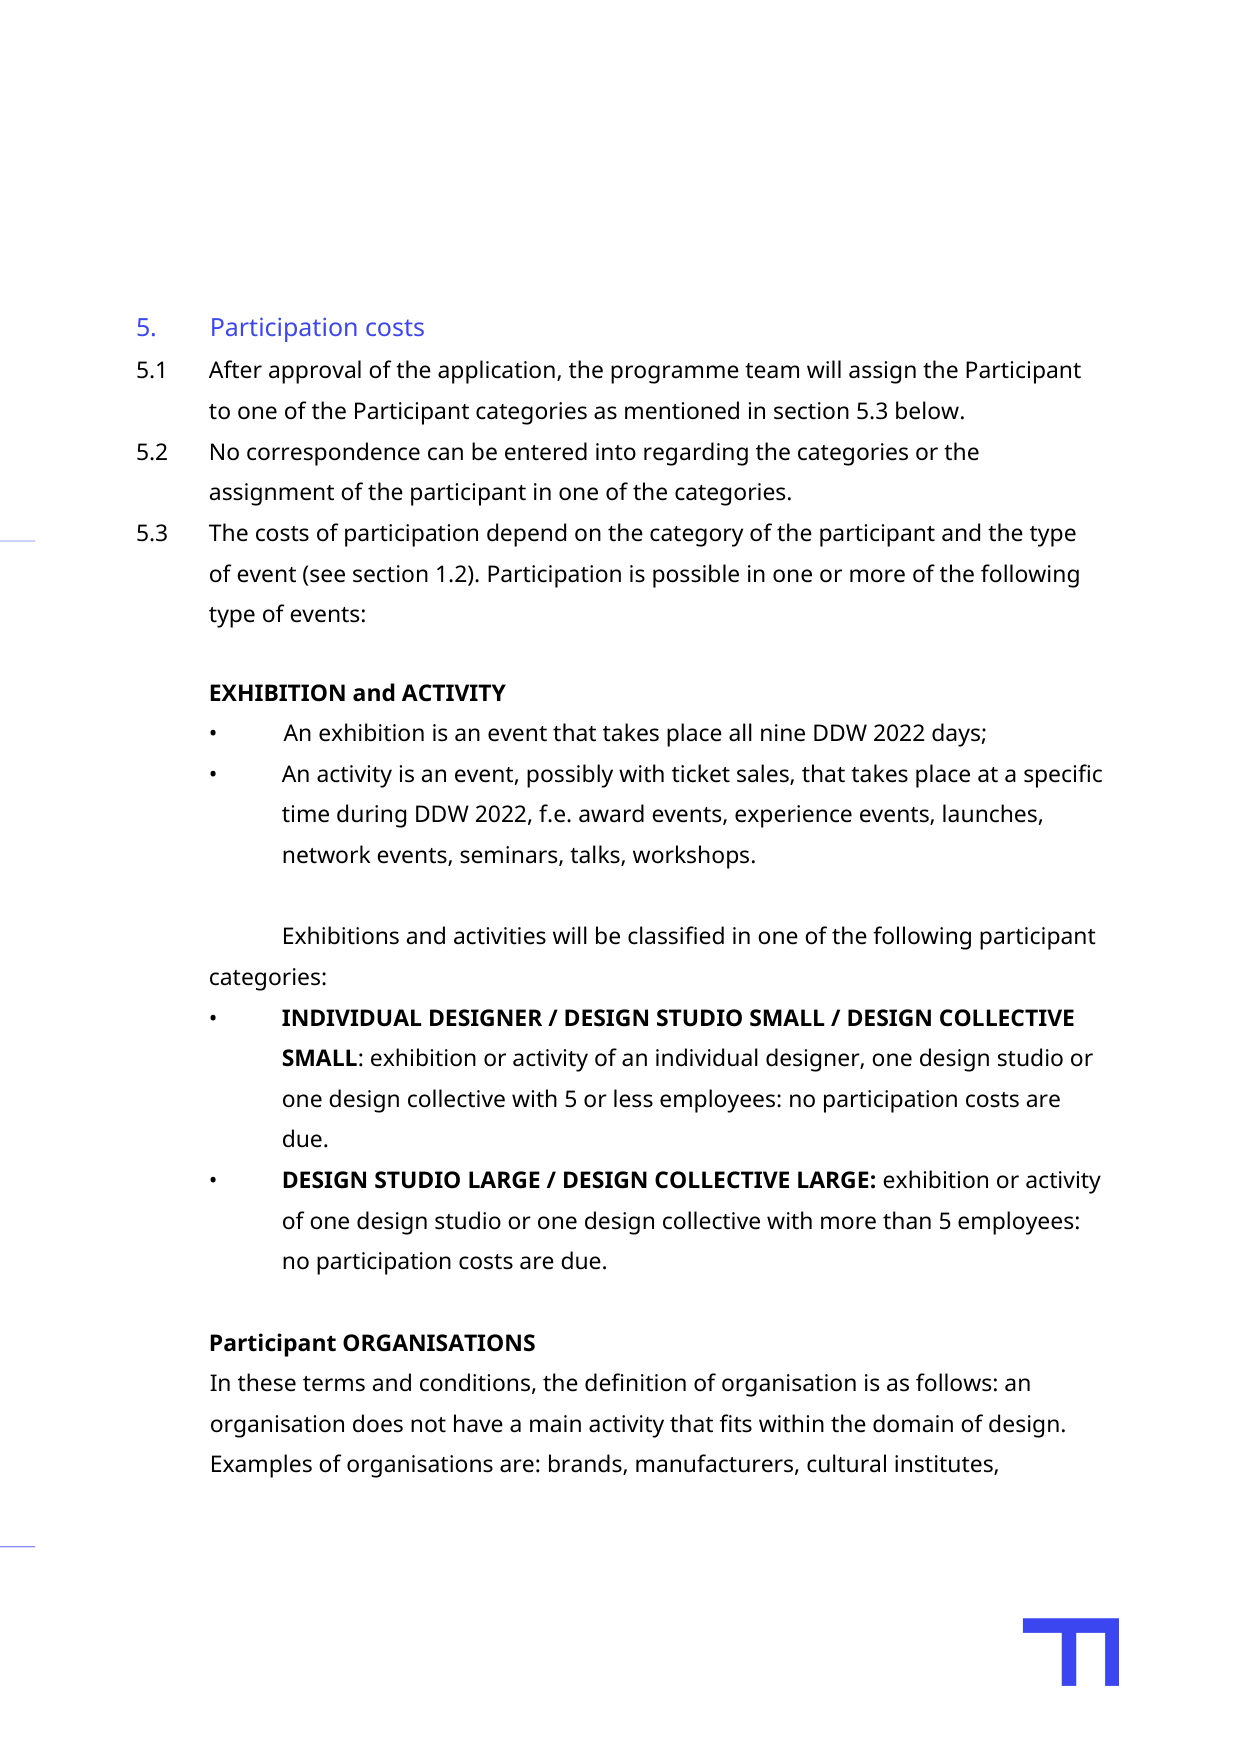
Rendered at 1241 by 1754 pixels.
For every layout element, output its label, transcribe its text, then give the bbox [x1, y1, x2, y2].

text Exhibitions and activities will be classified in one of the following participant categories: [209, 920, 1104, 992]
text • An activity is an event, possibly with ticket sales, that takes place at a specific time during DDW 2022, f.e. award events, experience events, launches, network events, seminars, talks, workshops. [209, 758, 1104, 870]
text EXHIBITION and ACTIVITY [136, 677, 1104, 708]
text • An exhibition is an event that takes place all nine DDW 2022 days; [209, 717, 1104, 748]
text • DESIGN STUDIO LARGE / DESIGN COLLECTIVE LARGE: exhibition or activity of one design studio or one design collective with more than 5 employees: no participation costs are due. [209, 1164, 1104, 1277]
text 5.2 No correspondence can be entered into regarding the categories or the assignment of the participant in one of the categories. [136, 436, 1104, 507]
text Participant ORGANISATIONS [136, 1327, 1104, 1358]
subtitle 5. Participation costs [136, 310, 1104, 344]
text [209, 1367, 1104, 1480]
picture [0, 540, 1119, 1686]
text • INDIVIDUAL DESIGNER / DESIGN STUDIO SMALL / DESIGN COLLECTIVE SMALL: exhibition or activity of an individual designer, one design studio or one design collective with 5 or less employees: no participation costs are due. [209, 1002, 1104, 1155]
text 5.3 The costs of participation depend on the category of the participant and the type of event (see section 1.2). Participation is possible in one or more of the following type of events: [136, 517, 1104, 629]
text 5.1 After approval of the application, the programme team will assign the Participant to one of the Participant categories as mentioned in section 5.3 below. [136, 354, 1104, 426]
